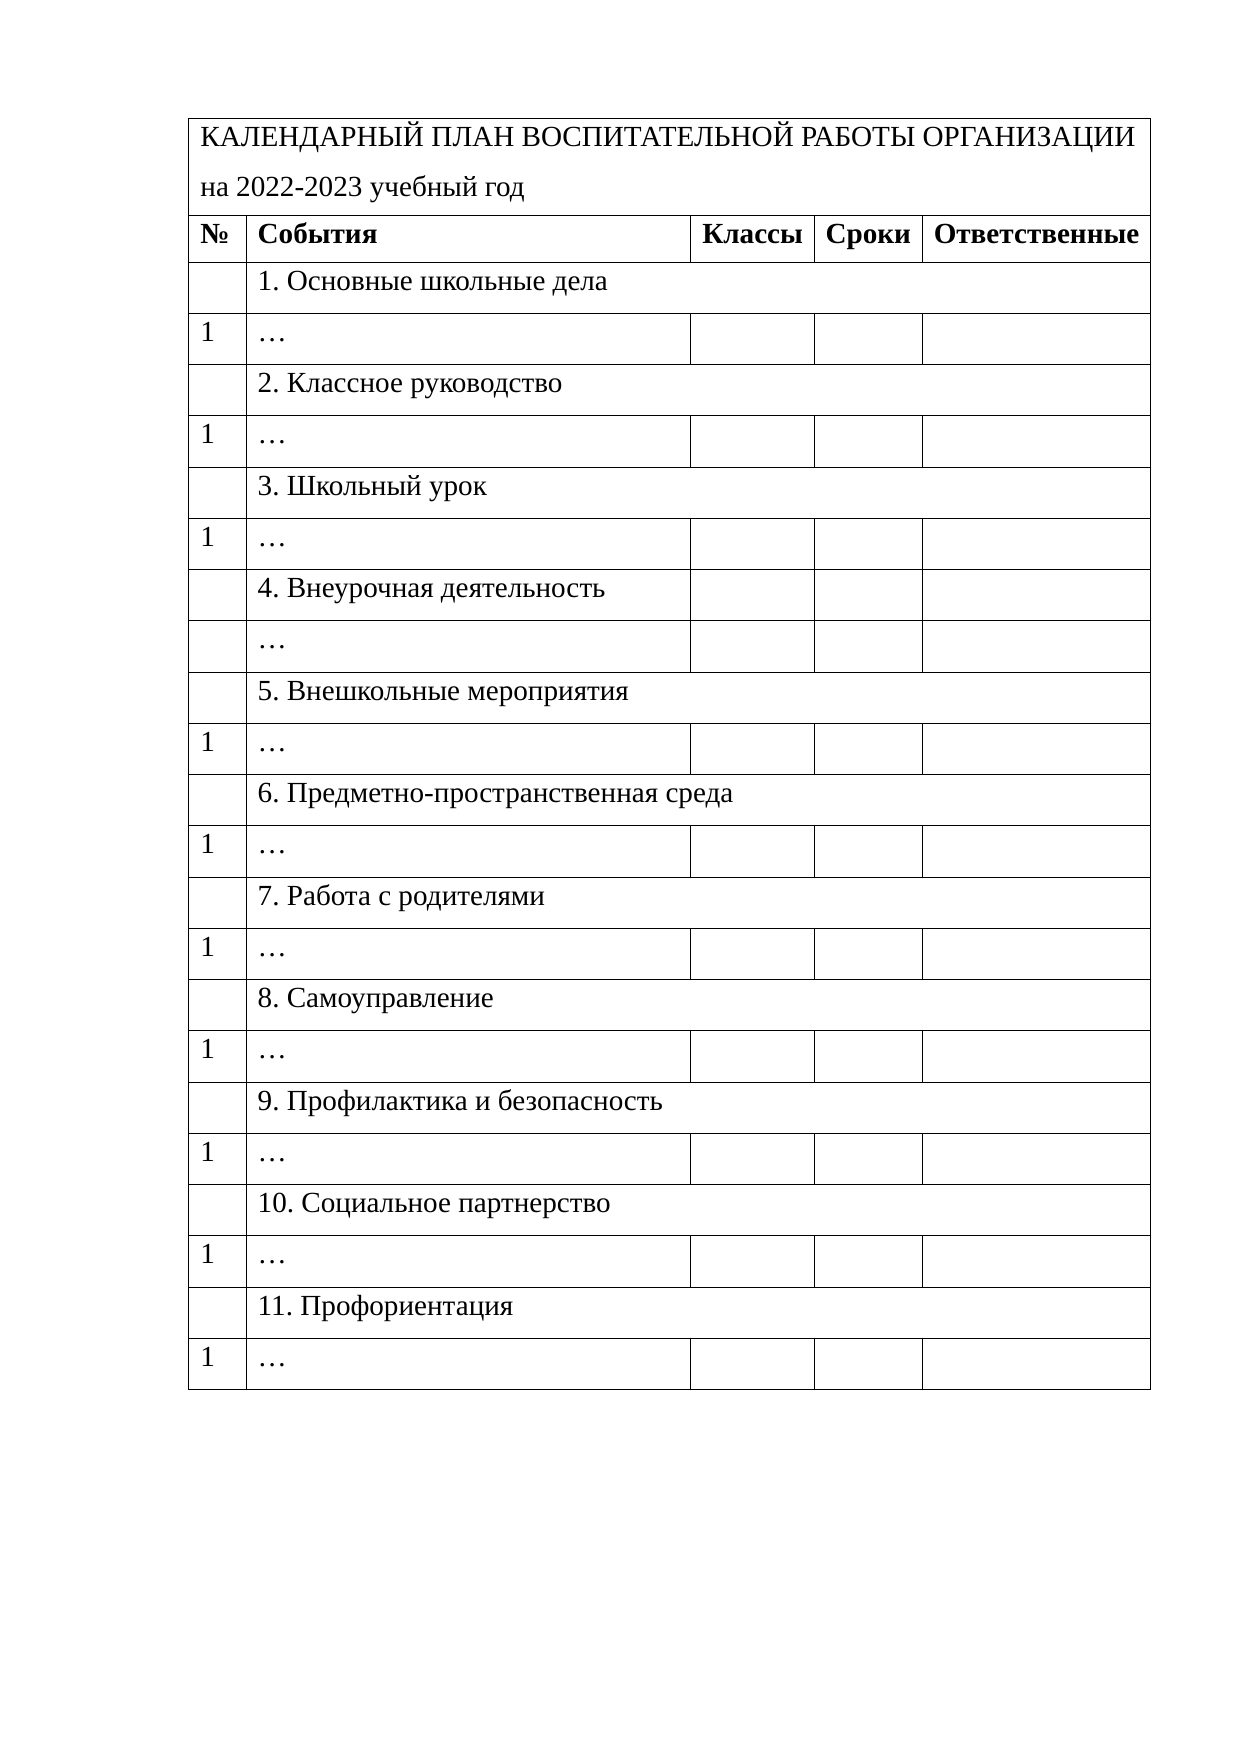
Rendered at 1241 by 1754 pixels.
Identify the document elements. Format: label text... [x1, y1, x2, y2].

table_cell Ответственные [923, 216, 1150, 262]
table_cell [815, 826, 922, 877]
table_cell … [247, 621, 690, 672]
table_cell [691, 1236, 814, 1287]
table_cell [189, 263, 246, 313]
table_cell [691, 929, 814, 979]
table_cell 1 [189, 1134, 246, 1184]
table_cell [189, 1288, 246, 1338]
table_cell 5. Внешкольные мероприятия [247, 673, 1150, 723]
table_cell События [247, 216, 690, 262]
table_header КАЛЕНДАРНЫЙ ПЛАН ВОСПИТАТЕЛЬНОЙ РАБОТЫ ОРГАНИЗАЦИИ на 2022-2023 учебный год [189, 119, 1150, 215]
table_cell 7. Работа с родителями [247, 878, 1150, 928]
table_cell [189, 570, 246, 620]
table_cell 1 [189, 1031, 246, 1082]
table_cell … [247, 1236, 690, 1287]
table_cell [691, 1031, 814, 1082]
table_cell 1 [189, 1236, 246, 1287]
table_cell [923, 416, 1150, 467]
table_cell 1 [189, 724, 246, 774]
table_cell … [247, 519, 690, 569]
table_cell [815, 1339, 922, 1389]
table_cell [189, 468, 246, 518]
table_cell 3. Школьный урок [247, 468, 1150, 518]
table_cell [815, 1236, 922, 1287]
table_cell [923, 826, 1150, 877]
table_cell [815, 1031, 922, 1082]
table_cell 4. Внеурочная деятельность [247, 570, 690, 620]
table_cell 1 [189, 1339, 246, 1389]
table_cell [923, 1031, 1150, 1082]
table_cell [815, 1134, 922, 1184]
table_cell 1. Основные школьные дела [247, 263, 1150, 313]
table_cell … [247, 1031, 690, 1082]
table_cell 2. Классное руководство [247, 365, 1150, 415]
table_cell … [247, 314, 690, 364]
table_cell [815, 416, 922, 467]
table_cell [815, 621, 922, 672]
table_cell [815, 724, 922, 774]
table_cell [189, 621, 246, 672]
table_cell [691, 1134, 814, 1184]
table_cell 8. Самоуправление [247, 980, 1150, 1030]
table_cell Сроки [815, 216, 922, 262]
table_cell 9. Профилактика и безопасность [247, 1083, 1150, 1133]
table_cell … [247, 1339, 690, 1389]
table_cell [691, 314, 814, 364]
table_cell № [189, 216, 246, 262]
table_cell [923, 1134, 1150, 1184]
table_cell [691, 724, 814, 774]
table_cell 6. Предметно-пространственная среда [247, 775, 1150, 825]
table_cell [189, 1083, 246, 1133]
table_cell 1 [189, 929, 246, 979]
table_cell [815, 519, 922, 569]
table_cell [923, 929, 1150, 979]
table_cell [923, 724, 1150, 774]
table_cell [691, 621, 814, 672]
table_cell [815, 314, 922, 364]
table_cell [923, 519, 1150, 569]
table_cell [691, 570, 814, 620]
table_cell [189, 365, 246, 415]
table_cell [691, 1339, 814, 1389]
table_cell 1 [189, 416, 246, 467]
table_cell 1 [189, 314, 246, 364]
table_cell 1 [189, 519, 246, 569]
table_cell … [247, 1134, 690, 1184]
table_cell [189, 878, 246, 928]
table_cell … [247, 929, 690, 979]
table_cell [815, 570, 922, 620]
table_cell [923, 621, 1150, 672]
table_cell [923, 570, 1150, 620]
table_cell [189, 775, 246, 825]
table_cell [189, 980, 246, 1030]
table_cell … [247, 826, 690, 877]
table_cell … [247, 724, 690, 774]
table_cell [691, 826, 814, 877]
table_cell [691, 519, 814, 569]
table_cell [923, 1339, 1150, 1389]
table_cell 10. Социальное партнерство [247, 1185, 1150, 1235]
table_cell [691, 416, 814, 467]
table_cell 11. Профориентация [247, 1288, 1150, 1338]
table_cell Классы [691, 216, 814, 262]
table_cell [189, 1185, 246, 1235]
table_cell 1 [189, 826, 246, 877]
table_cell [923, 1236, 1150, 1287]
table_cell [189, 673, 246, 723]
table_cell … [247, 416, 690, 467]
table_cell [923, 314, 1150, 364]
table_cell [815, 929, 922, 979]
